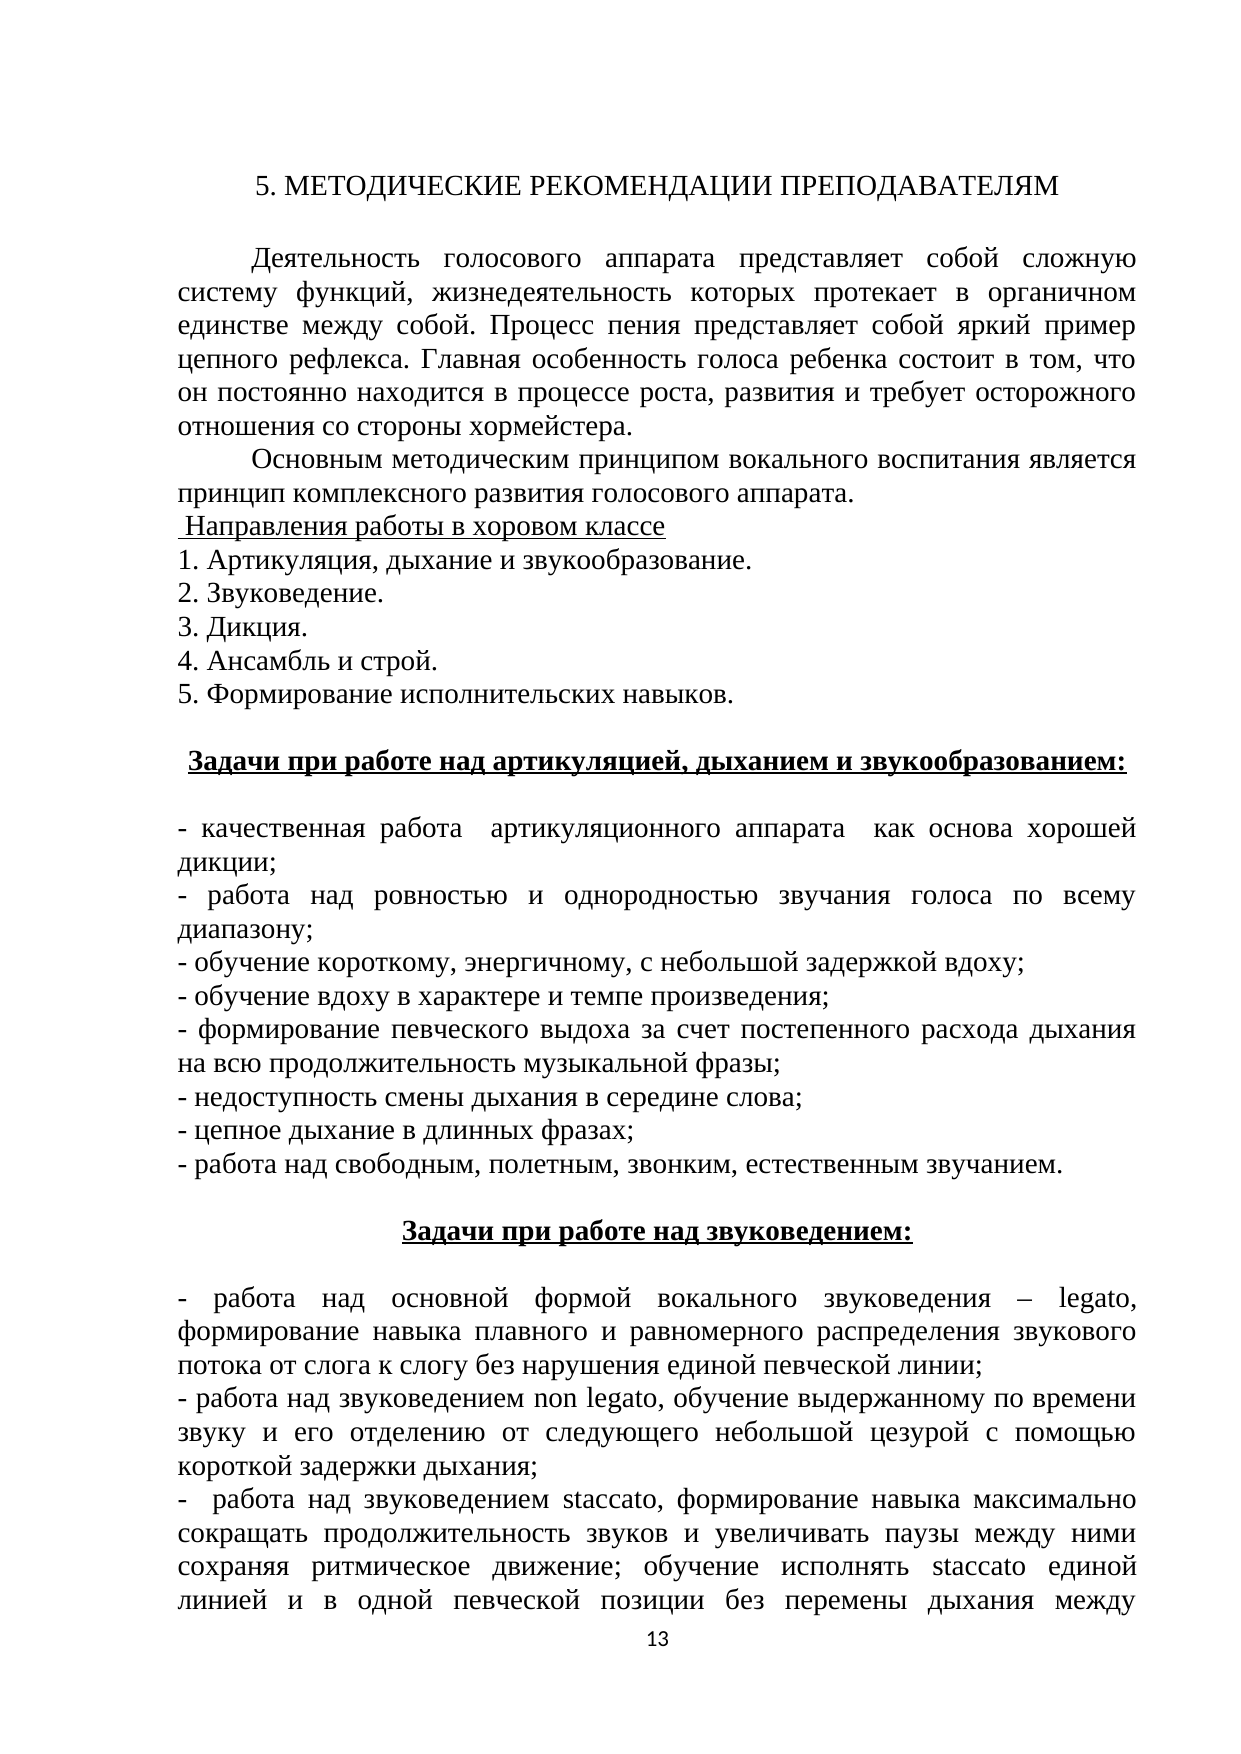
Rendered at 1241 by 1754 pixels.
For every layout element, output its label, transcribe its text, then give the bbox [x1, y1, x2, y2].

text - работа над ровностью и однородностью звучания голоса по всему диапазону; [177, 877, 1137, 944]
text - работа над основной формой вокального звуковедения – legato, формирование навыка плавного и равномерного распределения звукового потока от слога к слогу без нарушения единой певческой линии; [177, 1280, 1137, 1381]
text 2. Звуковедение. [177, 576, 1137, 609]
text - недоступность смены дыхания в середине слова; [177, 1079, 1137, 1112]
text - качественная работа артикуляционного аппарата как основа хорошей дикции; [177, 810, 1137, 877]
text - работа над звуковедением non legato, обучение выдержанному по времени звуку и его отделению от следующего небольшой цезурой с помощью короткой задержки дыхания; [177, 1381, 1137, 1481]
text Задачи при работе над звуковедением: [177, 1213, 1137, 1246]
text Направления работы в хоровом классе [177, 508, 1137, 542]
text 5. Формирование исполнительских навыков. [177, 676, 1137, 710]
text 4. Ансамбль и строй. [177, 643, 1137, 676]
text - цепное дыхание в длинных фразах; [177, 1112, 1137, 1146]
text - работа над свободным, полетным, звонким, естественным звучанием. [177, 1146, 1137, 1179]
text Основным методическим принципом вокального воспитания является принцип комплексного развития голосового аппарата. [177, 441, 1137, 508]
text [177, 1481, 1137, 1615]
text Задачи при работе над артикуляцией, дыханием и звукообразованием: [177, 743, 1137, 777]
text 3. Дикция. [177, 609, 1137, 643]
text 1. Артикуляция, дыхание и звукообразование. [177, 542, 1137, 576]
text Деятельность голосового аппарата представляет собой сложную систему функций, жизнедеятельность которых протекает в органичном единстве между собой. Процесс пения представляет собой яркий пример цепного рефлекса. Главная особенность голоса ребенка состоит в том, что он постоянно находится в процессе роста, развития и требует осторожного отношения со стороны хормейстера. [177, 240, 1137, 441]
text - обучение короткому, энергичному, с небольшой задержкой вдоху; [177, 944, 1137, 978]
text - формирование певческого выдоха за счет постепенного расхода дыхания на всю продолжительность музыкальной фразы; [177, 1012, 1137, 1079]
text - обучение вдоху в характере и темпе произведения; [177, 978, 1137, 1012]
subtitle 5. МЕТОДИЧЕСКИЕ РЕКОМЕНДАЦИИ ПРЕПОДАВАТЕЛЯМ [177, 168, 1137, 202]
